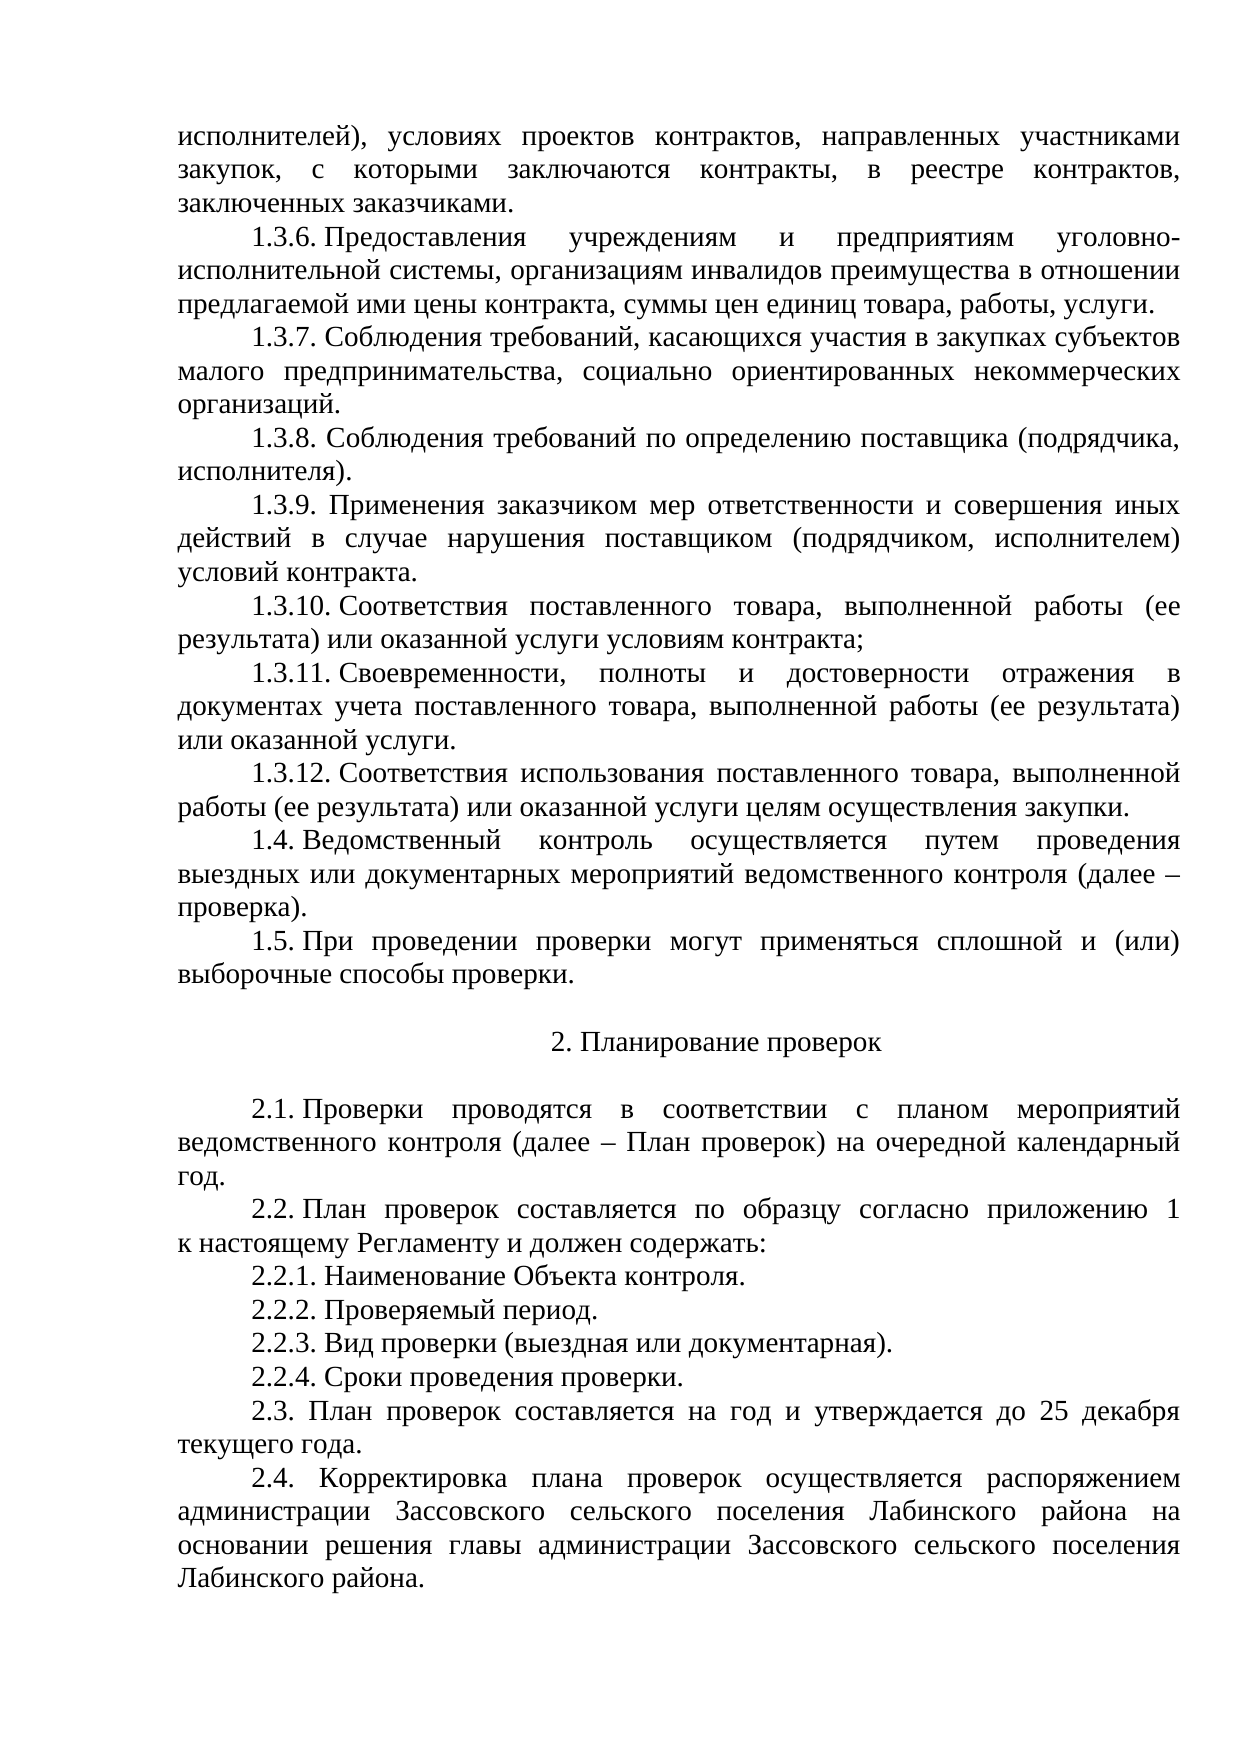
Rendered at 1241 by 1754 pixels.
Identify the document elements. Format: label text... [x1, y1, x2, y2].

text 1.3.12. Соответствия использования поставленного товара, выполненной работы (ее результата) или оказанной услуги целям осуществления закупки. [177, 755, 1181, 822]
text 1.3.6. Предоставления учреждениям и предприятиям уголовно-исполнительной системы, организациям инвалидов преимущества в отношении предлагаемой ими цены контракта, суммы цен единиц товара, работы, услуги. [177, 219, 1181, 319]
text 1.5. При проведении проверки могут применяться сплошной и (или) выборочные способы проверки. [177, 923, 1181, 990]
text 2.2. План проверок составляется по образцу согласно приложению 1 к настоящему Регламенту и должен содержать: [177, 1191, 1181, 1258]
text 2.1. Проверки проводятся в соответствии с планом мероприятий ведомственного контроля (далее – План проверок) на очередной календарный год. [177, 1091, 1181, 1191]
text 2. Планирование проверок [177, 1024, 1181, 1057]
text 1.3.10. Соответствия поставленного товара, выполненной работы (ее результата) или оказанной услуги условиям контракта; [177, 588, 1181, 655]
text 2.3. План проверок составляется на год и утверждается до 25 декабря текущего года. [177, 1393, 1181, 1460]
text 1.3.11. Своевременности, полноты и достоверности отражения в документах учета поставленного товара, выполненной работы (ее результата) или оказанной услуги. [177, 655, 1181, 755]
text 2.2.3. Вид проверки (выездная или документарная). [177, 1326, 1181, 1359]
text 2.2.2. Проверяемый период. [177, 1292, 1181, 1326]
text 2.4. Корректировка плана проверок осуществляется распоряжением администрации Зассовского сельского поселения Лабинского района на основании решения главы администрации Зассовского сельского поселения Лабинского района. [177, 1460, 1181, 1594]
text 1.3.9. Применения заказчиком мер ответственности и совершения иных действий в случае нарушения поставщиком (подрядчиком, исполнителем) условий контракта. [177, 487, 1181, 588]
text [177, 118, 1181, 219]
text 2.2.1. Наименование Объекта контроля. [177, 1258, 1181, 1292]
text 1.4. Ведомственный контроль осуществляется путем проведения выездных или документарных мероприятий ведомственного контроля (далее – проверка). [177, 822, 1181, 923]
text 2.2.4. Сроки проведения проверки. [177, 1359, 1181, 1393]
text 1.3.7. Соблюдения требований, касающихся участия в закупках субъектов малого предпринимательства, социально ориентированных некоммерческих организаций. [177, 319, 1181, 420]
text 1.3.8. Соблюдения требований по определению поставщика (подрядчика, исполнителя). [177, 420, 1181, 487]
